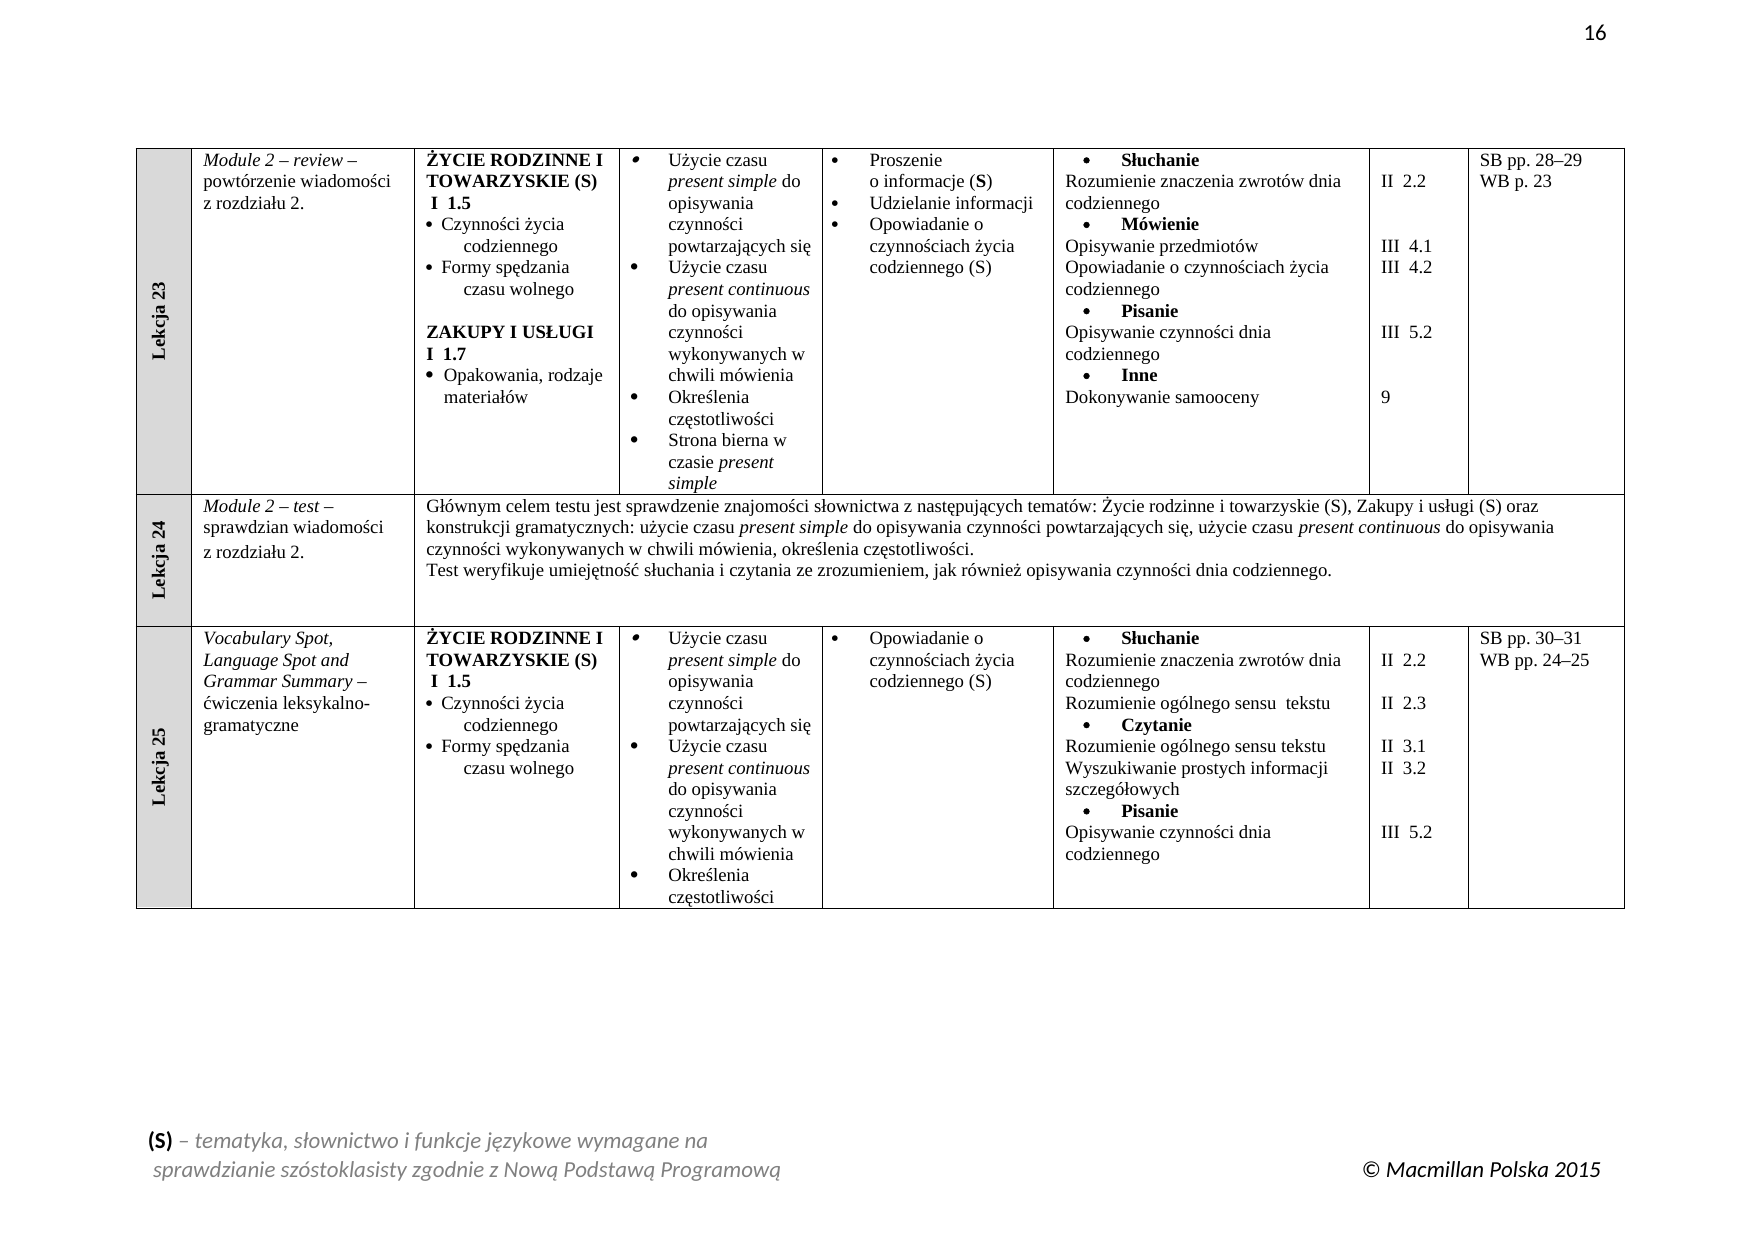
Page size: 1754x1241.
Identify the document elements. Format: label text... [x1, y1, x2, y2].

table_cell II 2.2 III 4.1 III 4.2 III 5.2 9 [1370, 149, 1468, 494]
table_cell Słuchanie Rozumienie znaczenia zwrotów dnia codziennego Mówienie Opisywanie przedmiotów Opowiadanie o czynnościach życia codziennego Pisanie Opisywanie czynności dnia codziennego Inne Dokonywanie samooceny [1054, 149, 1369, 494]
table_cell ŻYCIE RODZINNE I TOWARZYSKIE (S) I 1.5 Czynności życia codziennego Formy spędzania czasu wolnego [415, 627, 619, 907]
table_cell Użycie czasu present simple do opisywania czynności powtarzających się Użycie czasu present continuous do opisywania czynności wykonywanych w chwili mówienia Określenia częstotliwości Strona bierna w czasie present simple [620, 149, 822, 494]
table_cell SB pp. 30–31 WB pp. 24–25 [1469, 627, 1624, 907]
table_cell Słuchanie Rozumienie znaczenia zwrotów dnia codziennego Rozumienie ogólnego sensu tekstu Czytanie Rozumienie ogólnego sensu tekstu Wyszukiwanie prostych informacji szczegółowych Pisanie Opisywanie czynności dnia codziennego [1054, 627, 1369, 907]
table_cell Głównym celem testu jest sprawdzenie znajomości słownictwa z następujących tematów: Życie rodzinne i towarzyskie (S), Zakupy i usługi (S) oraz konstrukcji gramatycznych: użycie czasu present simple do opisywania czynności powtarzających się, użycie czasu present continuous do opisywania czynności wykonywanych w chwili mówienia, określenia częstotliwości. Test weryfikuje umiejętność słuchania i czytania ze zrozumieniem, jak również opisywania czynności dnia codziennego. [415, 495, 1624, 626]
table_cell II 2.2 II 2.3 II 3.1 II 3.2 III 5.2 [1370, 627, 1468, 907]
table_cell Module 2 – review – powtórzenie wiadomości z rozdziału 2. [192, 149, 414, 494]
table_cell Lekcja 24 [137, 495, 191, 626]
table_cell SB pp. 28–29 WB p. 23 [1469, 149, 1624, 494]
table_cell Module 2 – test – sprawdzian wiadomości z rozdziału 2. [192, 495, 414, 626]
table_cell ŻYCIE RODZINNE I TOWARZYSKIE (S) I 1.5 Czynności życia codziennego Formy spędzania czasu wolnego ZAKUPY I USŁUGI I 1.7 Opakowania, rodzaje materiałów [415, 149, 619, 494]
table_cell Vocabulary Spot, Language Spot and Grammar Summary – ćwiczenia leksykalno- gramatyczne [192, 627, 414, 907]
table_cell Opowiadanie o czynnościach życia codziennego (S) [823, 627, 1053, 907]
table_cell Lekcja 25 [137, 627, 191, 907]
table_cell Lekcja 23 [137, 149, 191, 494]
table_cell Użycie czasu present simple do opisywania czynności powtarzających się Użycie czasu present continuous do opisywania czynności wykonywanych w chwili mówienia Określenia częstotliwości [620, 627, 822, 907]
table_cell Proszenie o informacje (S) Udzielanie informacji Opowiadanie o czynnościach życia codziennego (S) [823, 149, 1053, 494]
